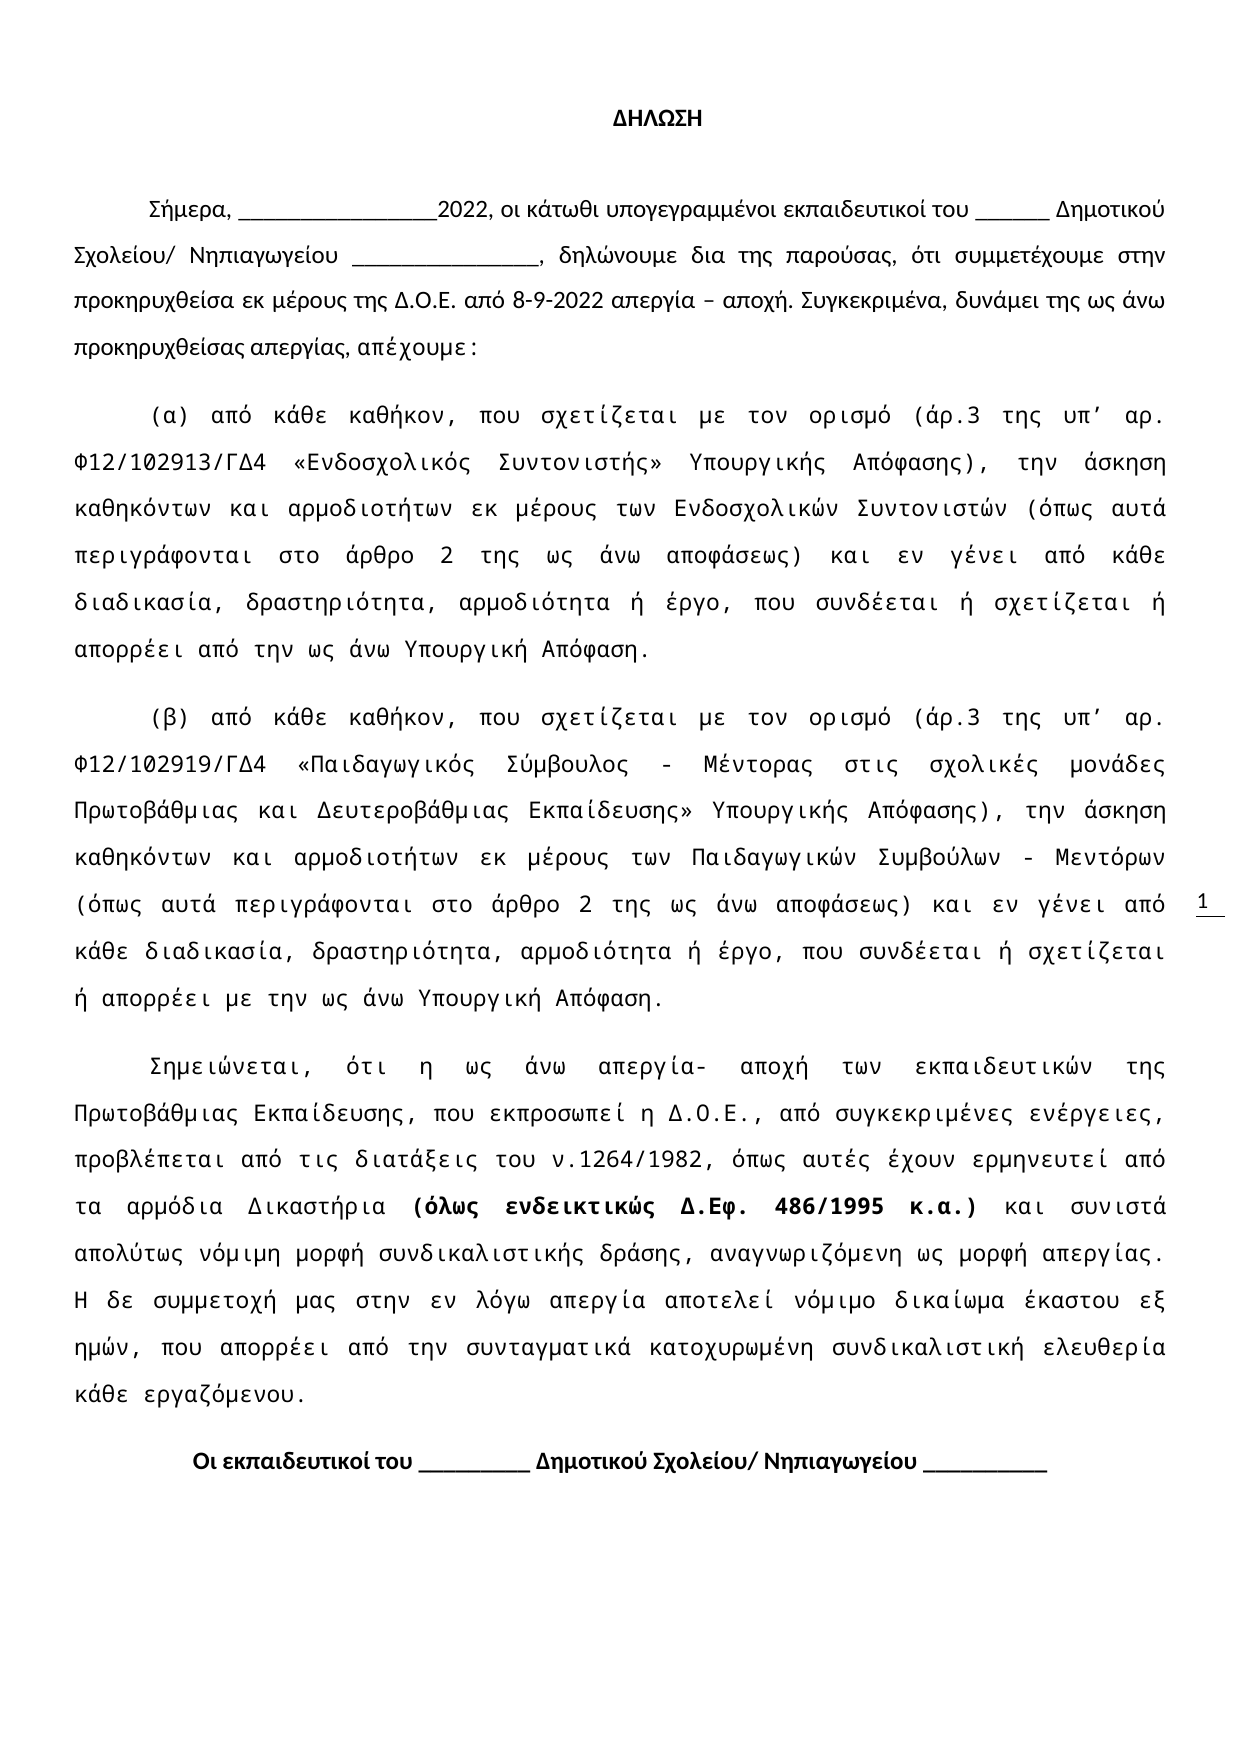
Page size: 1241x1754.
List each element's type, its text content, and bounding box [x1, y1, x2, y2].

text Σήμερα, ________________2022, οι κάτωθι υπογεγραμμένοι εκπαιδευτικοί του ______ Δημοτικού Σχολείου/ Νηπιαγωγείου _______________, δηλώνουμε δια της παρούσας, ότι συμμετέχουμε στην προκηρυχθείσα εκ μέρους της Δ.Ο.Ε. από 8-9-2022 απεργία – αποχή. Συγκεκριμένα, δυνάμει της ως άνω προκηρυχθείσας απεργίας, απέχουμε: [74, 193, 1167, 362]
text (β) από κάθε καθήκον, που σχετίζεται με τον ορισμό (άρ.3 της υπ’ αρ. Φ12/102919/ΓΔ4 «Παιδαγωγικός Σύμβουλος - Μέντορας στις σχολικές μονάδες Πρωτοβάθμιας και Δευτεροβάθμιας Εκπαίδευσης» Υπουργικής Απόφασης), την άσκηση καθηκόντων και αρμοδιοτήτων εκ μέρους των Παιδαγωγικών Συμβούλων - Μεντόρων (όπως αυτά περιγράφονται στο άρθρο 2 της ως άνω αποφάσεως) και εν γένει από κάθε διαδικασία, δραστηριότητα, αρμοδιότητα ή έργο, που συνδέεται ή σχετίζεται ή απορρέει με την ως άνω Υπουργική Απόφαση. [74, 701, 1167, 1013]
text (α) από κάθε καθήκον, που σχετίζεται με τον ορισμό (άρ.3 της υπ’ αρ. Φ12/102913/ΓΔ4 «Ενδοσχολικός Συντονιστής» Υπουργικής Απόφασης), την άσκηση καθηκόντων και αρμοδιοτήτων εκ μέρους των Ενδοσχολικών Συντονιστών (όπως αυτά περιγράφονται στο άρθρο 2 της ως άνω αποφάσεως) και εν γένει από κάθε διαδικασία, δραστηριότητα, αρμοδιότητα ή έργο, που συνδέεται ή σχετίζεται ή απορρέει από την ως άνω Υπουργική Απόφαση. [74, 398, 1167, 664]
text Οι εκπαιδευτικοί του _________ Δημοτικού Σχολείου/ Νηπιαγωγείου __________ [74, 1445, 1167, 1476]
text Δήλωση [74, 102, 1167, 132]
text Σημειώνεται, ότι η ως άνω απεργία- αποχή των εκπαιδευτικών της Πρωτοβάθμιας Εκπαίδευσης, που εκπροσωπεί η Δ.Ο.Ε., από συγκεκριμένες ενέργειες, προβλέπεται από τις διατάξεις του ν.1264/1982, όπως αυτές έχουν ερμηνευτεί από τα αρμόδια Δικαστήρια (όλως ενδεικτικώς Δ.Εφ. 486/1995 κ.α.) και συνιστά απολύτως νόμιμη μορφή συνδικαλιστικής δράσης, αναγνωριζόμενη ως μορφή απεργίας. Η δε συμμετοχή μας στην εν λόγω απεργία αποτελεί νόμιμο δικαίωμα έκαστου εξ ημών, που απορρέει από την συνταγματικά κατοχυρωμένη συνδικαλιστική ελευθερία κάθε εργαζόμενου. [74, 1049, 1167, 1409]
